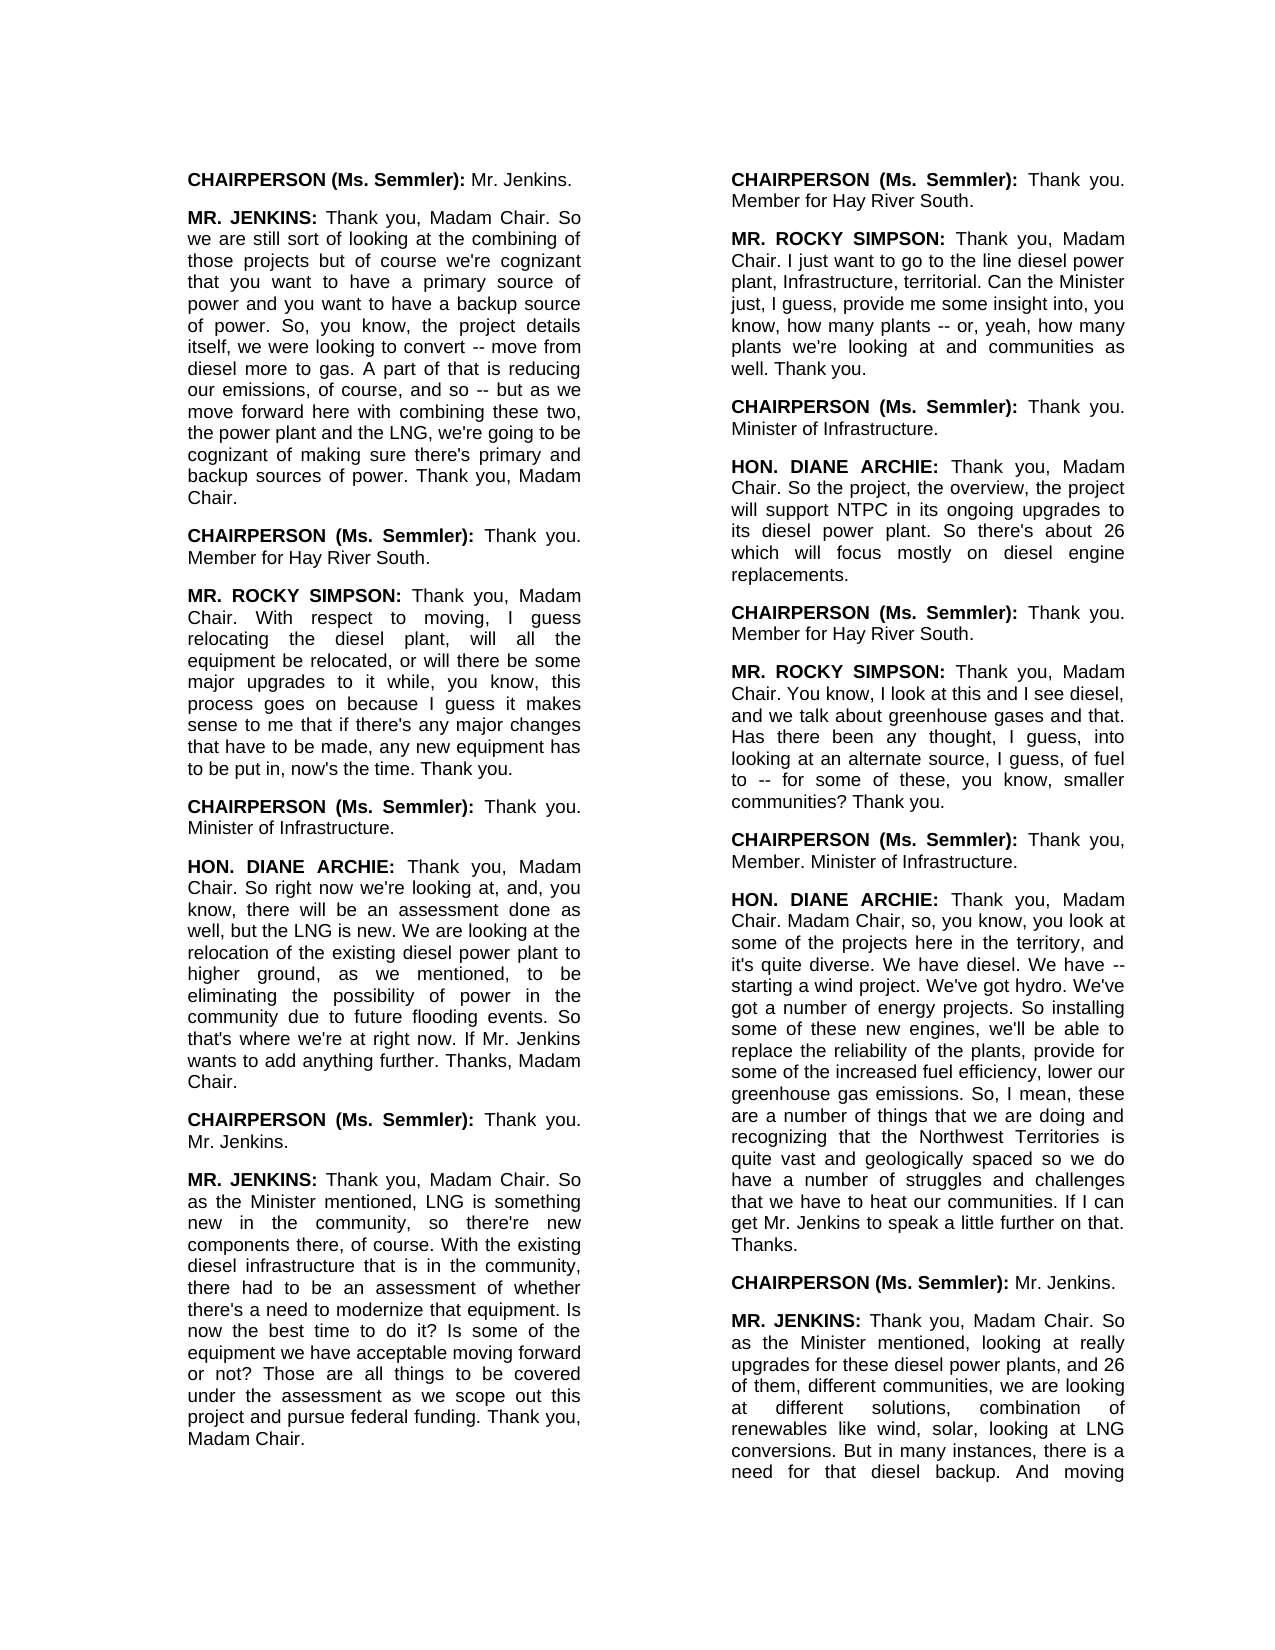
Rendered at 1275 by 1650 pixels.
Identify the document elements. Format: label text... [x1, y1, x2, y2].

text MR. ROCKY SIMPSON: Thank you, Madam Chair. With respect to moving, I guess relocating the diesel plant, will all the equipment be relocated, or will there be some major upgrades to it while, you know, this process goes on because I guess it makes sense to me that if there's any major changes that have to be made, any new equipment has to be put in, now's the time. Thank you. [187, 585, 581, 779]
text HON. DIANE ARCHIE: Thank you, Madam Chair. Madam Chair, so, you know, you look at some of the projects here in the territory, and it's quite diverse. We have diesel. We have -- starting a wind project. We've got hydro. We've got a number of energy projects. So installing some of these new engines, we'll be able to replace the reliability of the plants, provide for some of the increased fuel efficiency, lower our greenhouse gas emissions. So, I mean, these are a number of things that we are doing and recognizing that the Northwest Territories is quite vast and geologically spaced so we do have a number of struggles and challenges that we have to heat our communities. If I can get Mr. Jenkins to speak a little further on that. Thanks. [731, 889, 1125, 1255]
text CHAIRPERSON (Ms. Semmler): Thank you. Member for Hay River South. [731, 602, 1125, 645]
text HON. DIANE ARCHIE: Thank you, Madam Chair. So the project, the overview, the project will support NTPC in its ongoing upgrades to its diesel power plant. So there's about 26 which will focus mostly on diesel engine replacements. [731, 456, 1125, 585]
text MR. JENKINS: Thank you, Madam Chair. So as the Minister mentioned, LNG is something new in the community, so there're new components there, of course. With the existing diesel infrastructure that is in the community, there had to be an assessment of whether there's a need to modernize that equipment. Is now the best time to do it? Is some of the equipment we have acceptable moving forward or not? Those are all things to be covered under the assessment as we scope out this project and pursue federal funding. Thank you, Madam Chair. [187, 1169, 581, 1449]
text HON. DIANE ARCHIE: Thank you, Madam Chair. So right now we're looking at, and, you know, there will be an assessment done as well, but the LNG is new. We are looking at the relocation of the existing diesel power plant to higher ground, as we mentioned, to be eliminating the possibility of power in the community due to future flooding events. So that's where we're at right now. If Mr. Jenkins wants to add anything further. Thanks, Madam Chair. [187, 855, 581, 1093]
text CHAIRPERSON (Ms. Semmler): Thank you. Mr. Jenkins. [187, 1109, 581, 1152]
text CHAIRPERSON (Ms. Semmler): Thank you, Member. Minister of Infrastructure. [731, 829, 1125, 872]
text CHAIRPERSON (Ms. Semmler): Thank you. Member for Hay River South. [731, 168, 1125, 211]
text CHAIRPERSON (Ms. Semmler): Mr. Jenkins. [187, 168, 581, 190]
text CHAIRPERSON (Ms. Semmler): Mr. Jenkins. [731, 1272, 1125, 1293]
text CHAIRPERSON (Ms. Semmler): Thank you. Minister of Infrastructure. [731, 396, 1125, 439]
text CHAIRPERSON (Ms. Semmler): Thank you. Minister of Infrastructure. [187, 796, 581, 839]
text MR. JENKINS: Thank you, Madam Chair. So we are still sort of looking at the combining of those projects but of course we're cognizant that you want to have a primary source of power and you want to have a backup source of power. So, you know, the project details itself, we were looking to convert -- move from diesel more to gas. A part of that is reducing our emissions, of course, and so -- but as we move forward here with combining these two, the power plant and the LNG, we're going to be cognizant of making sure there's primary and backup sources of power. Thank you, Madam Chair. [187, 207, 581, 508]
text MR. ROCKY SIMPSON: Thank you, Madam Chair. I just want to go to the line diesel power plant, Infrastructure, territorial. Can the Minister just, I guess, provide me some insight into, you know, how many plants -- or, yeah, how many plants we're looking at and communities as well. Thank you. [731, 228, 1125, 379]
text CHAIRPERSON (Ms. Semmler): Thank you. Member for Hay River South. [187, 525, 581, 568]
text MR. ROCKY SIMPSON: Thank you, Madam Chair. You know, I look at this and I see diesel, and we talk about greenhouse gases and that. Has there been any thought, I guess, into looking at an alternate source, I guess, of fuel to -- for some of these, you know, smaller communities? Thank you. [731, 661, 1125, 812]
